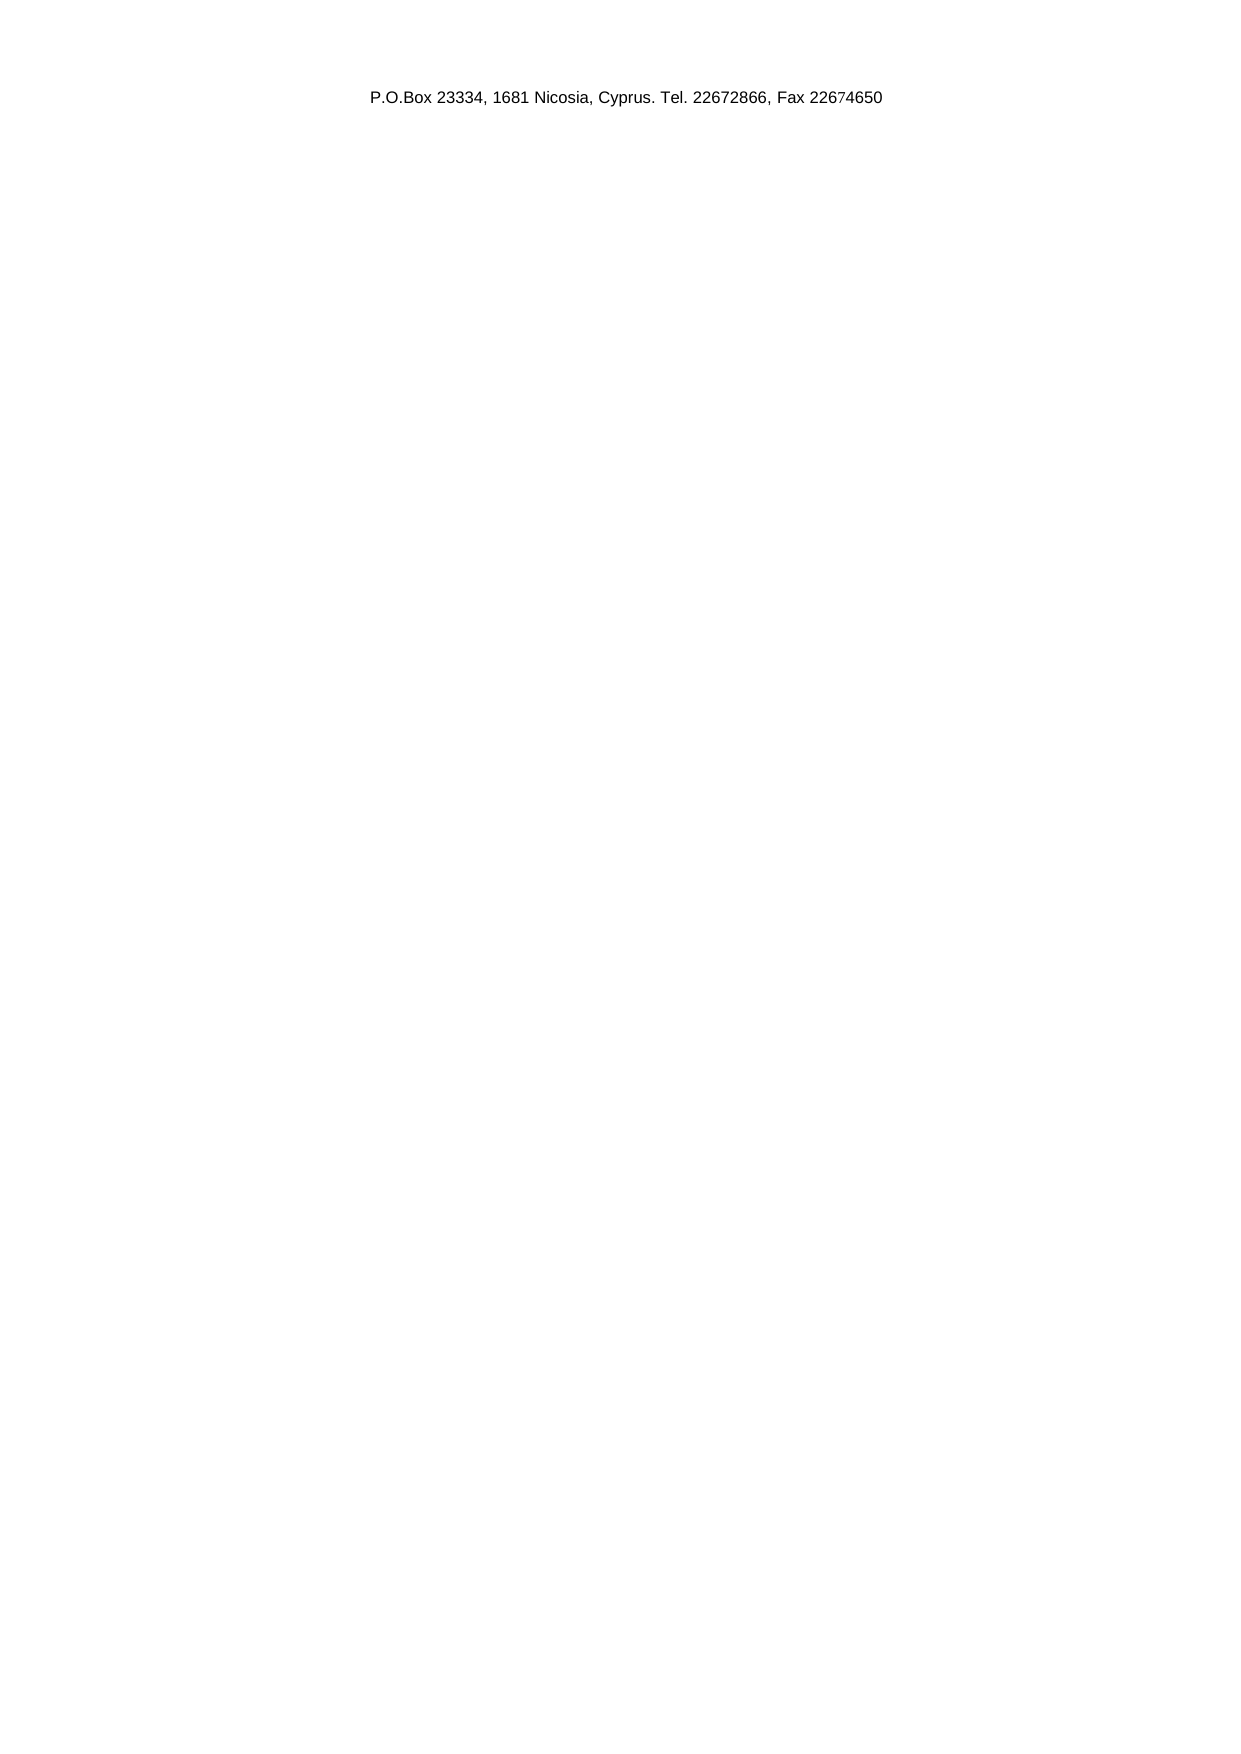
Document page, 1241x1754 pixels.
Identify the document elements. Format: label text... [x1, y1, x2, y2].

text P.O.Box 23334, 1681 Nicosia, Cyprus. Tel. 22672866, Fax 22674650 [358, 88, 894, 107]
